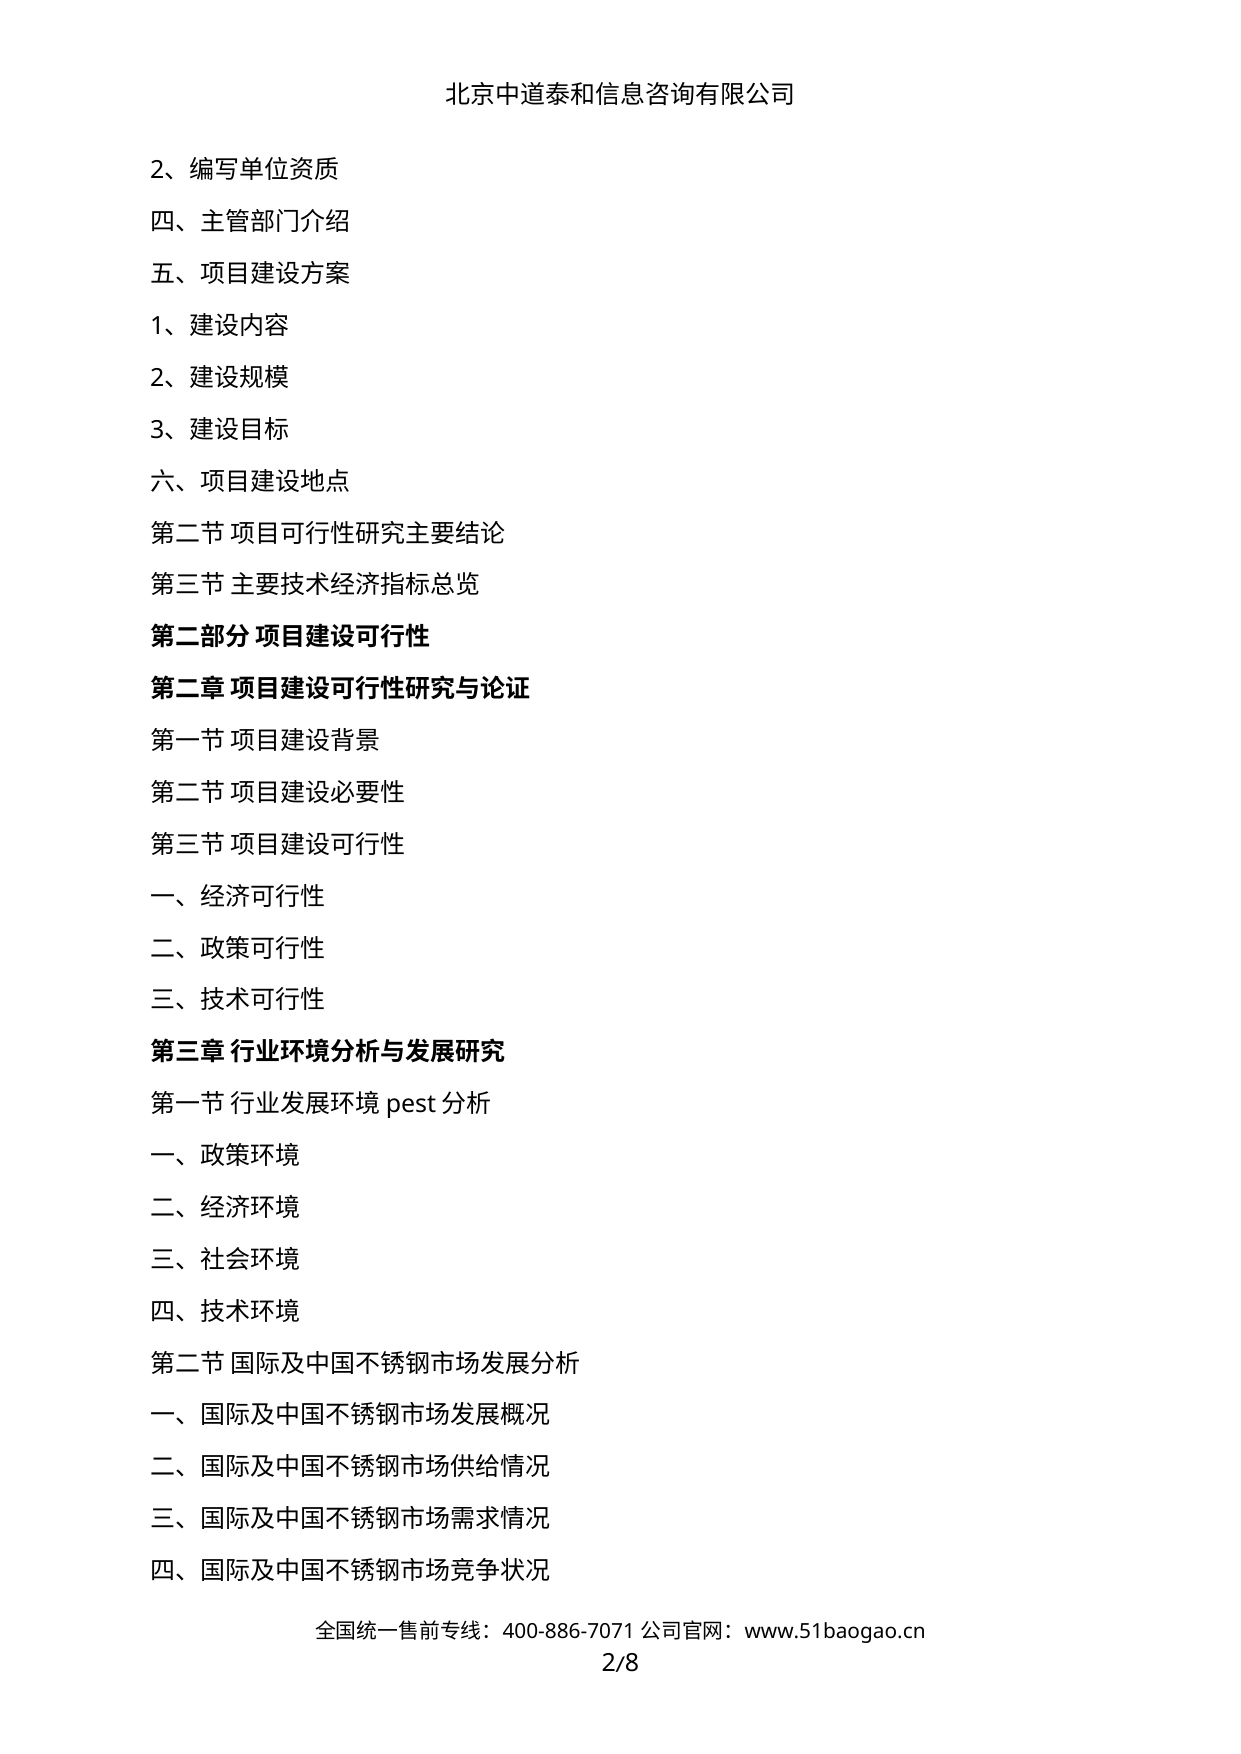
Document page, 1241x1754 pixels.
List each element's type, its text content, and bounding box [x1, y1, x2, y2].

text 2、建设规模 [150, 357, 1090, 394]
text 第二节 国际及中国不锈钢市场发展分析 [150, 1343, 1090, 1379]
text 第三章 行业环境分析与发展研究 [150, 1032, 1090, 1068]
text 三、社会环境 [150, 1239, 1090, 1276]
text 第三节 项目建设可行性 [150, 824, 1090, 861]
text 一、国际及中国不锈钢市场发展概况 [150, 1395, 1090, 1431]
text 第一节 行业发展环境pest分析 [150, 1084, 1090, 1120]
text 第二节 项目可行性研究主要结论 [150, 513, 1090, 549]
text 四、技术环境 [150, 1291, 1090, 1327]
text 三、技术可行性 [150, 980, 1090, 1016]
text 三、国际及中国不锈钢市场需求情况 [150, 1499, 1090, 1535]
text 四、国际及中国不锈钢市场竞争状况 [150, 1551, 1090, 1587]
text 六、项目建设地点 [150, 461, 1090, 497]
text 二、政策可行性 [150, 928, 1090, 964]
text 3、建设目标 [150, 409, 1090, 446]
text 2、编写单位资质 [150, 150, 1090, 186]
text 二、国际及中国不锈钢市场供给情况 [150, 1447, 1090, 1483]
text 第一节 项目建设背景 [150, 721, 1090, 757]
text 第三节 主要技术经济指标总览 [150, 565, 1090, 601]
text 第二节 项目建设必要性 [150, 772, 1090, 809]
text 一、政策环境 [150, 1136, 1090, 1172]
text 四、主管部门介绍 [150, 202, 1090, 238]
text 第二章 项目建设可行性研究与论证 [150, 669, 1090, 705]
text 二、经济环境 [150, 1187, 1090, 1224]
text 第二部分 项目建设可行性 [150, 617, 1090, 653]
text 五、项目建设方案 [150, 254, 1090, 290]
text 一、经济可行性 [150, 876, 1090, 912]
text 1、建设内容 [150, 306, 1090, 342]
